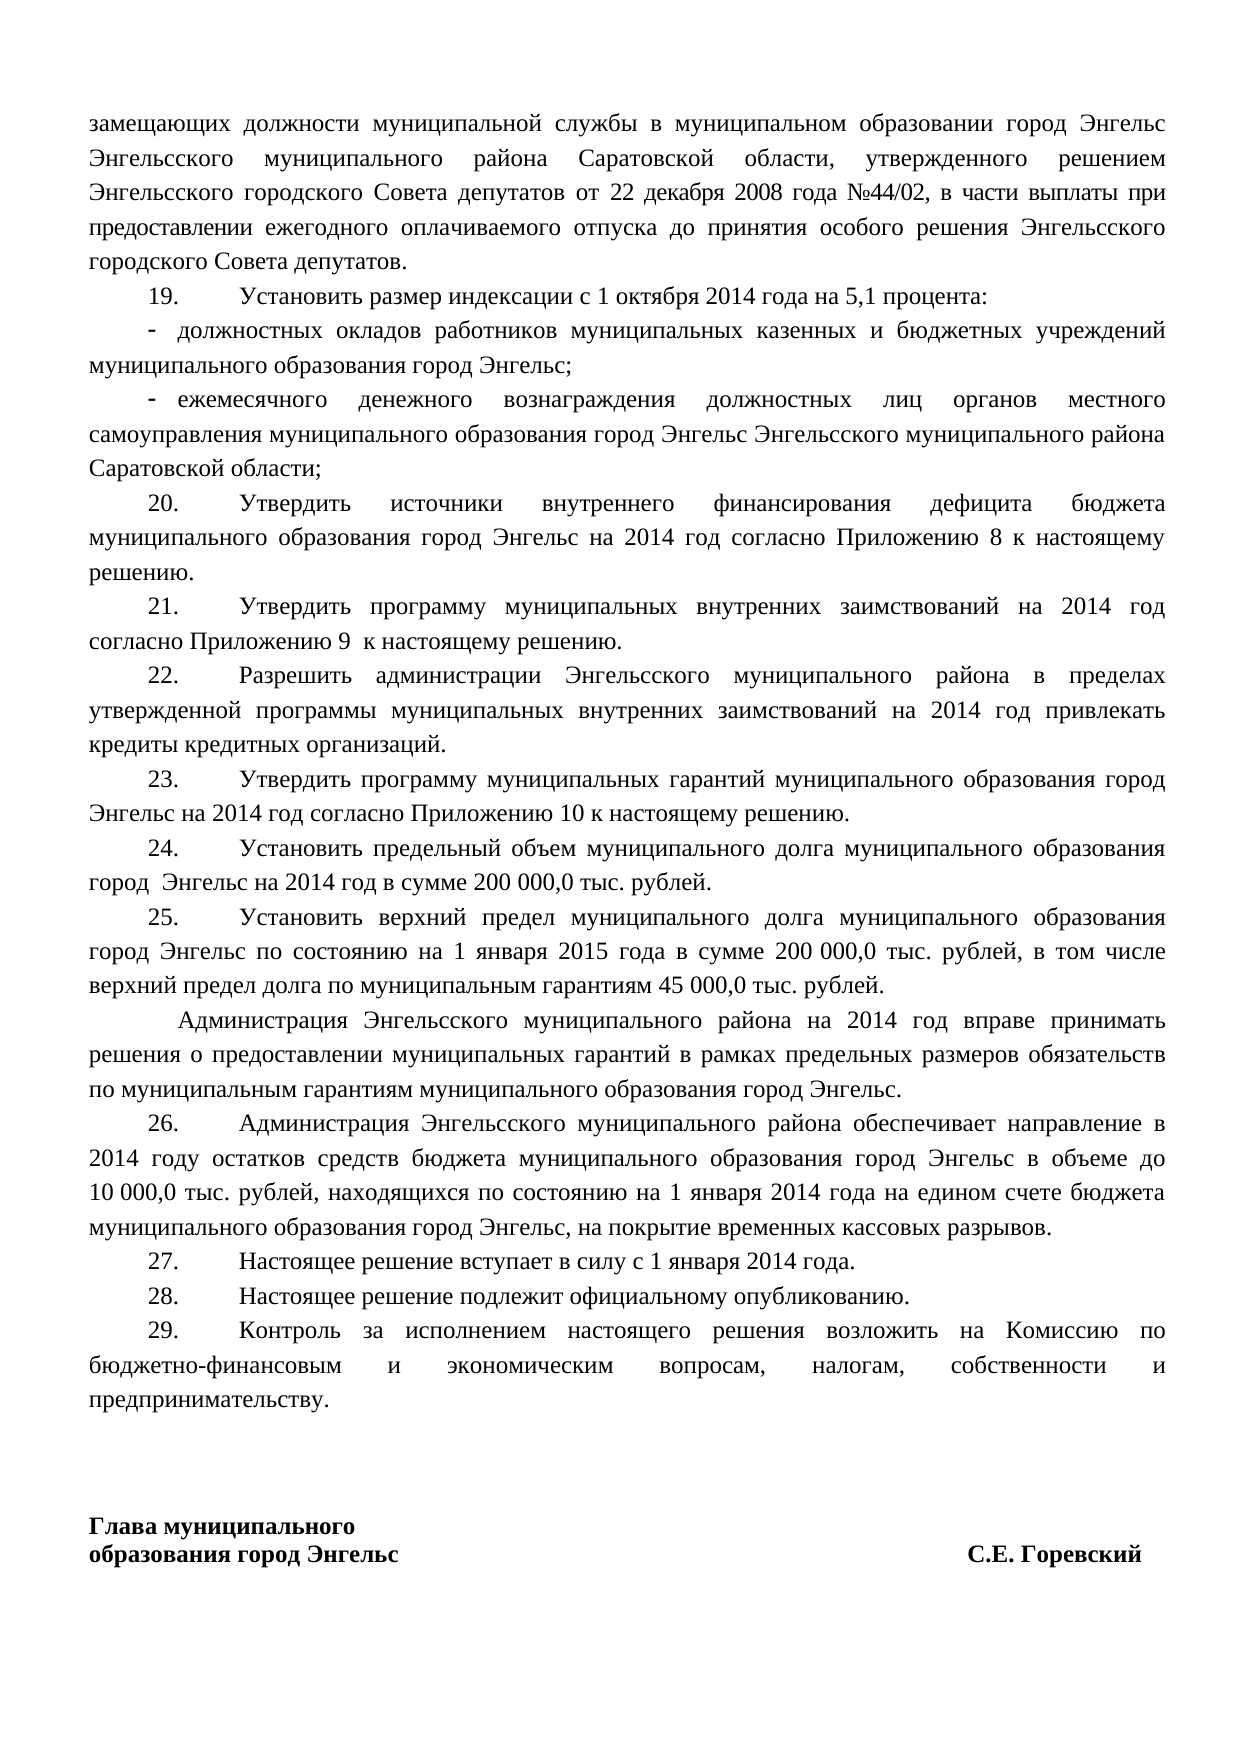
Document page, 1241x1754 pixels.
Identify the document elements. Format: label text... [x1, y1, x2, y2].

list Установить верхний предел муниципального долга муниципального образования город Энгельс по состоянию на 1 января 2015 года в сумме 200 000,0 тыс. рублей, в том числе верхний предел долга по муниципальным гарантиям 45 000,0 тыс. рублей. [89, 902, 1166, 999]
list Утвердить программу муниципальных внутренних заимствований на 2014 год согласно Приложению 9 к настоящему решению. [89, 591, 1166, 654]
text Глава муниципального [89, 1511, 1166, 1539]
list Администрация Энгельсского муниципального района обеспечивает направление в 2014 году остатков средств бюджета муниципального образования город Энгельс в объеме до 10 000,0 тыс. рублей, находящихся по состоянию на 1 января 2014 года на едином счете бюджета муниципального образования город Энгельс, на покрытие временных кассовых разрывов. [89, 1108, 1166, 1241]
list Разрешить администрации Энгельсского муниципального района в пределах утвержденной программы муниципальных внутренних заимствований на 2014 год привлекать кредиты кредитных организаций. [89, 660, 1166, 758]
list Установить размер индексации с 1 октября 2014 года на 5,1 процента: [89, 281, 1166, 310]
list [89, 108, 1166, 275]
list должностных окладов работников муниципальных казенных и бюджетных учреждений муниципального образования город Энгельс; [89, 315, 1166, 379]
list ежемесячного денежного вознаграждения должностных лиц органов местного самоуправления муниципального образования город Энгельс Энгельсского муниципального района Саратовской области; [89, 384, 1166, 482]
list Контроль за исполнением настоящего решения возложить на Комиссию по бюджетно-финансовым и экономическим вопросам, налогам, собственности и предпринимательству. [89, 1315, 1166, 1413]
list Утвердить источники внутреннего финансирования дефицита бюджета муниципального образования город Энгельс на 2014 год согласно Приложению 8 к настоящему решению. [89, 488, 1166, 586]
text Администрация Энгельсского муниципального района на 2014 год вправе принимать решения о предоставлении муниципальных гарантий в рамках предельных размеров обязательств по муниципальным гарантиям муниципального образования город Энгельс. [89, 1005, 1166, 1103]
list Настоящее решение подлежит официальному опубликованию. [89, 1281, 1166, 1309]
list Установить предельный объем муниципального долга муниципального образования город Энгельс на 2014 год в сумме 200 000,0 тыс. рублей. [89, 833, 1166, 896]
list Утвердить программу муниципальных гарантий муниципального образования город Энгельс на 2014 год согласно Приложению 10 к настоящему решению. [89, 764, 1166, 827]
text образования город Энгельс С.Е. Горевский [89, 1539, 1166, 1568]
list Настоящее решение вступает в силу с 1 января 2014 года. [89, 1246, 1166, 1275]
